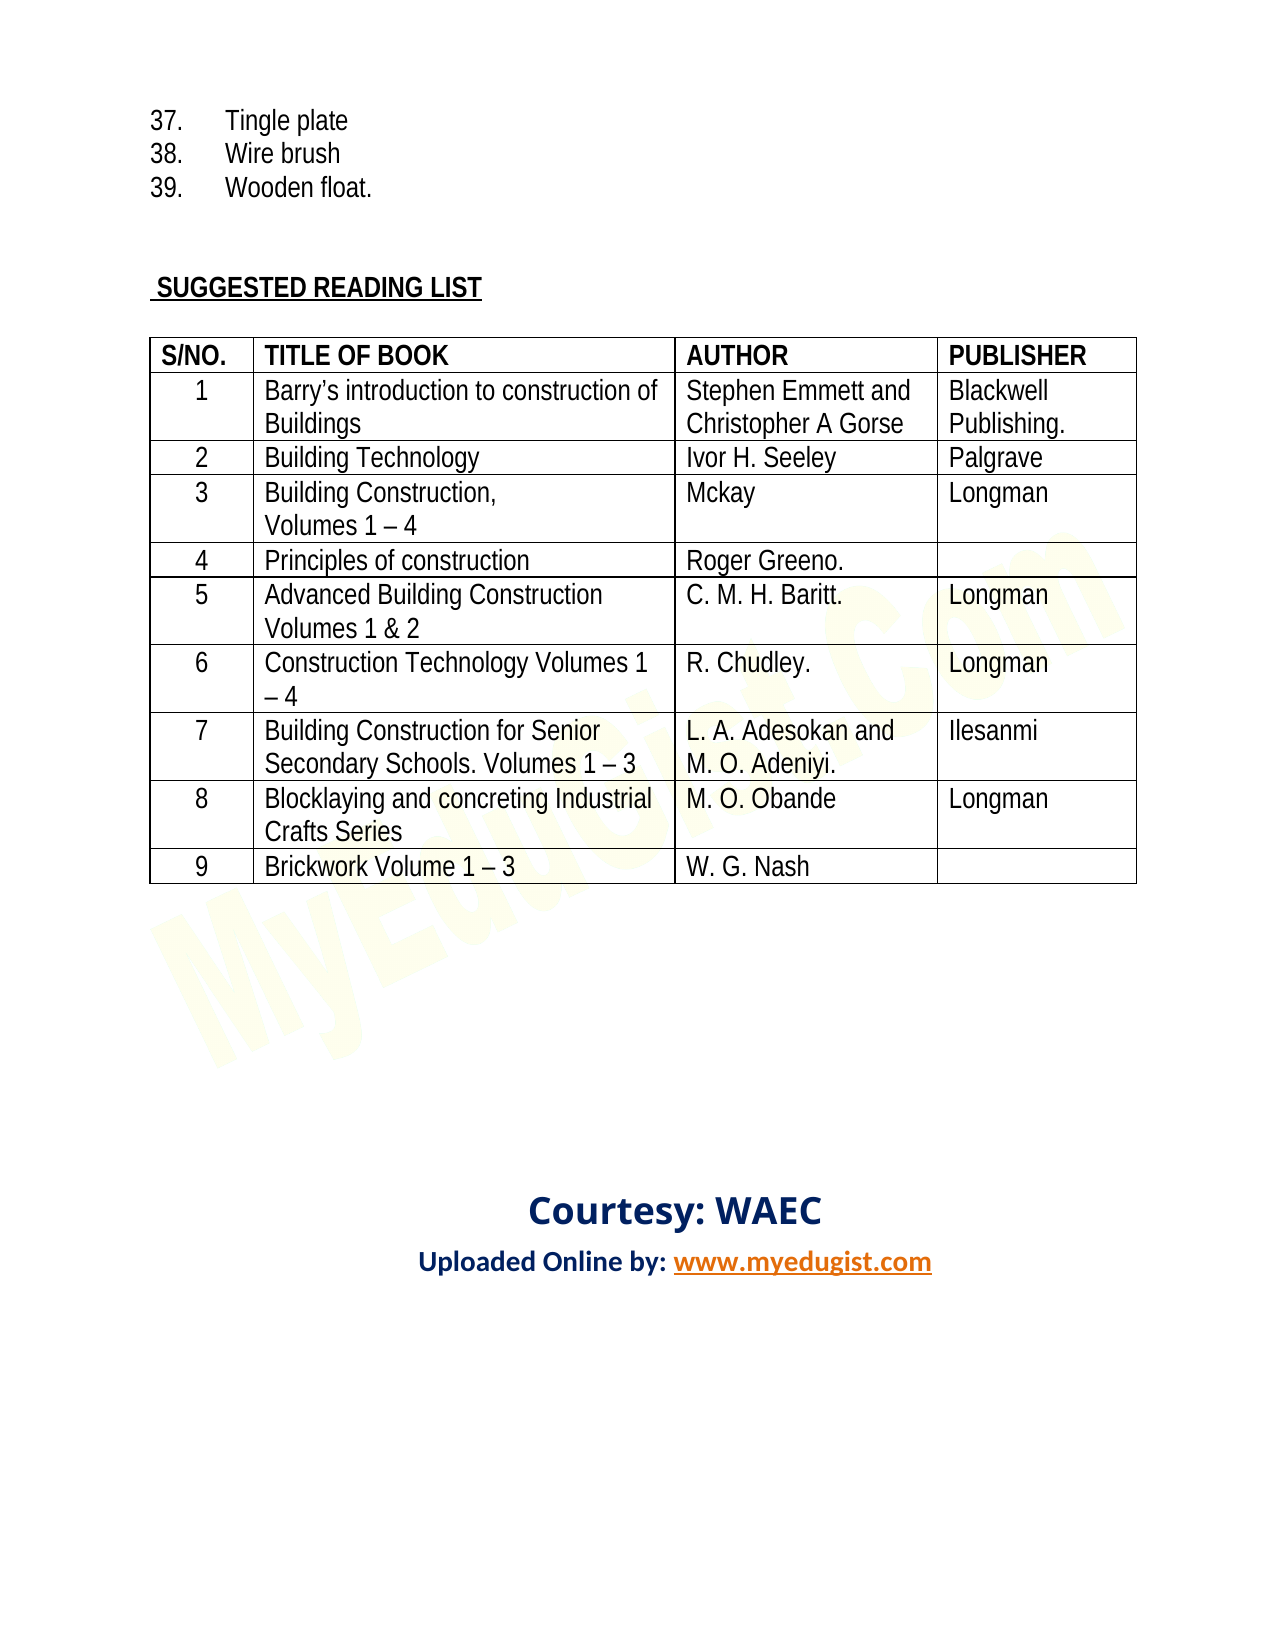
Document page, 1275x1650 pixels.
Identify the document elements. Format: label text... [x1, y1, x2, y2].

table_cell 2 [151, 441, 253, 474]
table_cell Construction Technology Volumes 1 – 4 [254, 645, 674, 712]
table_cell M. O. Obande [676, 781, 937, 848]
list Courtesy: WAEC [225, 1184, 1125, 1236]
table_cell Roger Greeno. [676, 543, 937, 576]
table_cell Palgrave [938, 441, 1136, 474]
table_cell [938, 849, 1136, 882]
table_cell Ivor H. Seeley [676, 441, 937, 474]
table_header AUTHOR [676, 338, 937, 372]
table_cell 9 [151, 849, 253, 882]
table_cell 5 [151, 578, 253, 644]
text SUGGESTED READING LIST [150, 270, 1125, 304]
table_cell Ilesanmi [938, 713, 1136, 780]
table_header PUBLISHER [938, 338, 1136, 372]
table_cell Stephen Emmett and Christopher A Gorse [676, 373, 937, 439]
table_cell Longman [938, 645, 1136, 712]
table_cell W. G. Nash [676, 849, 937, 882]
table_cell 8 [151, 781, 253, 848]
table_cell 3 [151, 475, 253, 542]
table_cell 1 [151, 373, 253, 439]
table_cell Blackwell Publishing. [938, 373, 1136, 439]
table_cell 7 [151, 713, 253, 780]
table_cell R. Chudley. [676, 645, 937, 712]
table_cell 6 [151, 645, 253, 712]
table_cell [938, 543, 1136, 576]
table_cell Building Construction for Senior Secondary Schools. Volumes 1 – 3 [254, 713, 674, 780]
table_cell L. A. Adesokan and M. O. Adeniyi. [676, 713, 937, 780]
list Uploaded Online by: www.myedugist.com [225, 1243, 1125, 1279]
text 38. Wire brush [150, 136, 1125, 170]
table_cell Mckay [676, 475, 937, 542]
table_cell Longman [938, 578, 1136, 644]
table_cell Barry’s introduction to construction of Buildings [254, 373, 674, 439]
table_cell Building Technology [254, 441, 674, 474]
table_cell C. M. H. Baritt. [676, 578, 937, 644]
text 37. Tingle plate [150, 103, 1125, 136]
table_cell Advanced Building Construction Volumes 1 & 2 [254, 578, 674, 644]
table_cell Longman [938, 781, 1136, 848]
text 39. Wooden float. [150, 170, 1125, 203]
table_cell Longman [938, 475, 1136, 542]
table_cell 4 [151, 543, 253, 576]
table_cell Blocklaying and concreting Industrial Crafts Series [254, 781, 674, 848]
table_header TITLE OF BOOK [254, 338, 674, 372]
table_cell Principles of construction [254, 543, 674, 576]
table_cell Brickwork Volume 1 – 3 [254, 849, 674, 882]
table_header S/NO. [151, 338, 253, 372]
table_cell Building Construction, Volumes 1 – 4 [254, 475, 674, 542]
